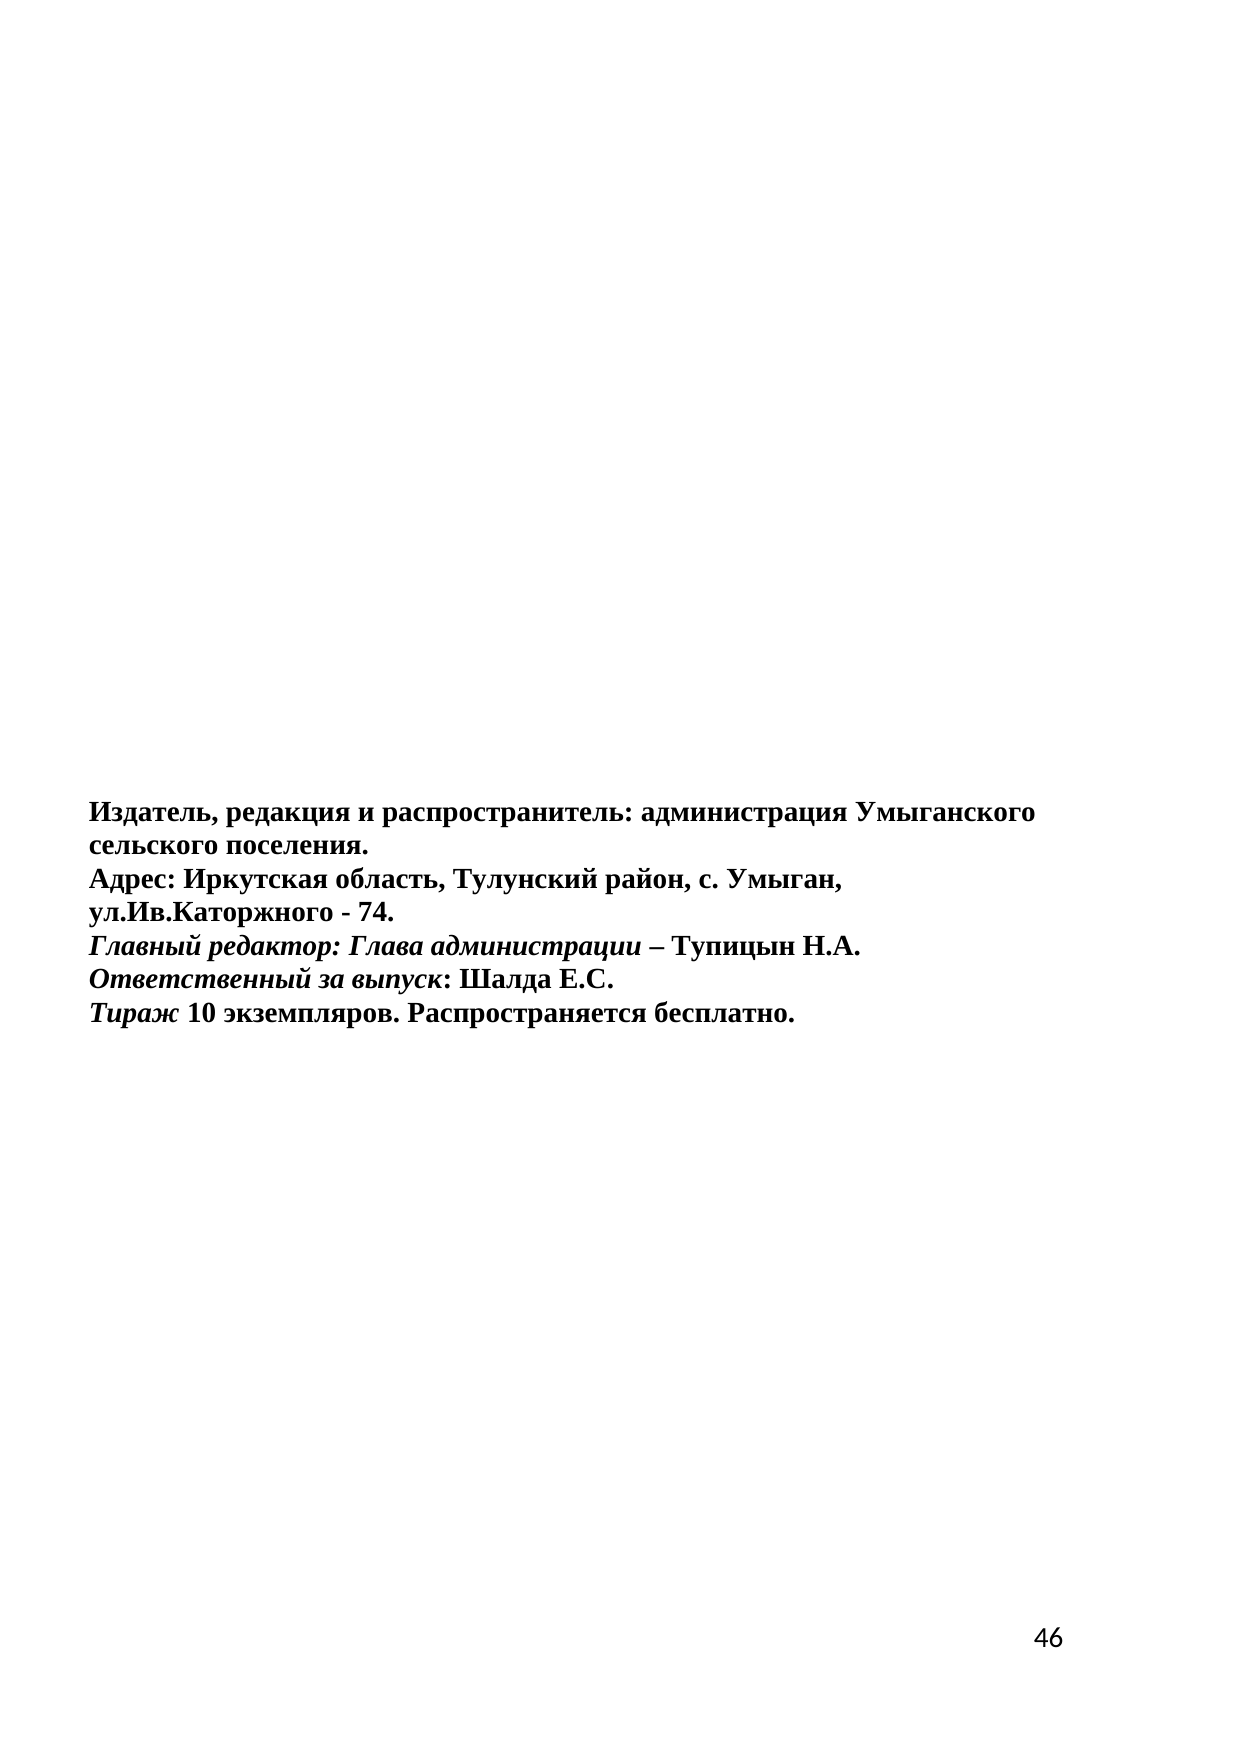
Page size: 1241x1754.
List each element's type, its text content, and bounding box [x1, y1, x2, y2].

text Главный редактор: Глава администрации – Тупицын Н.А. [88, 928, 1063, 962]
text Издатель, редакция и распространитель: администрация Умыганского сельского поселения. [88, 794, 1063, 861]
text ул.Ив.Каторжного - 74. [88, 894, 1063, 928]
text Ответственный за выпуск: Шалда Е.С. [88, 962, 1063, 995]
text Тираж 10 экземпляров. Распространяется бесплатно. [88, 995, 1063, 1029]
text Адрес: Иркутская область, Тулунский район, с. Умыган, [88, 861, 1063, 894]
